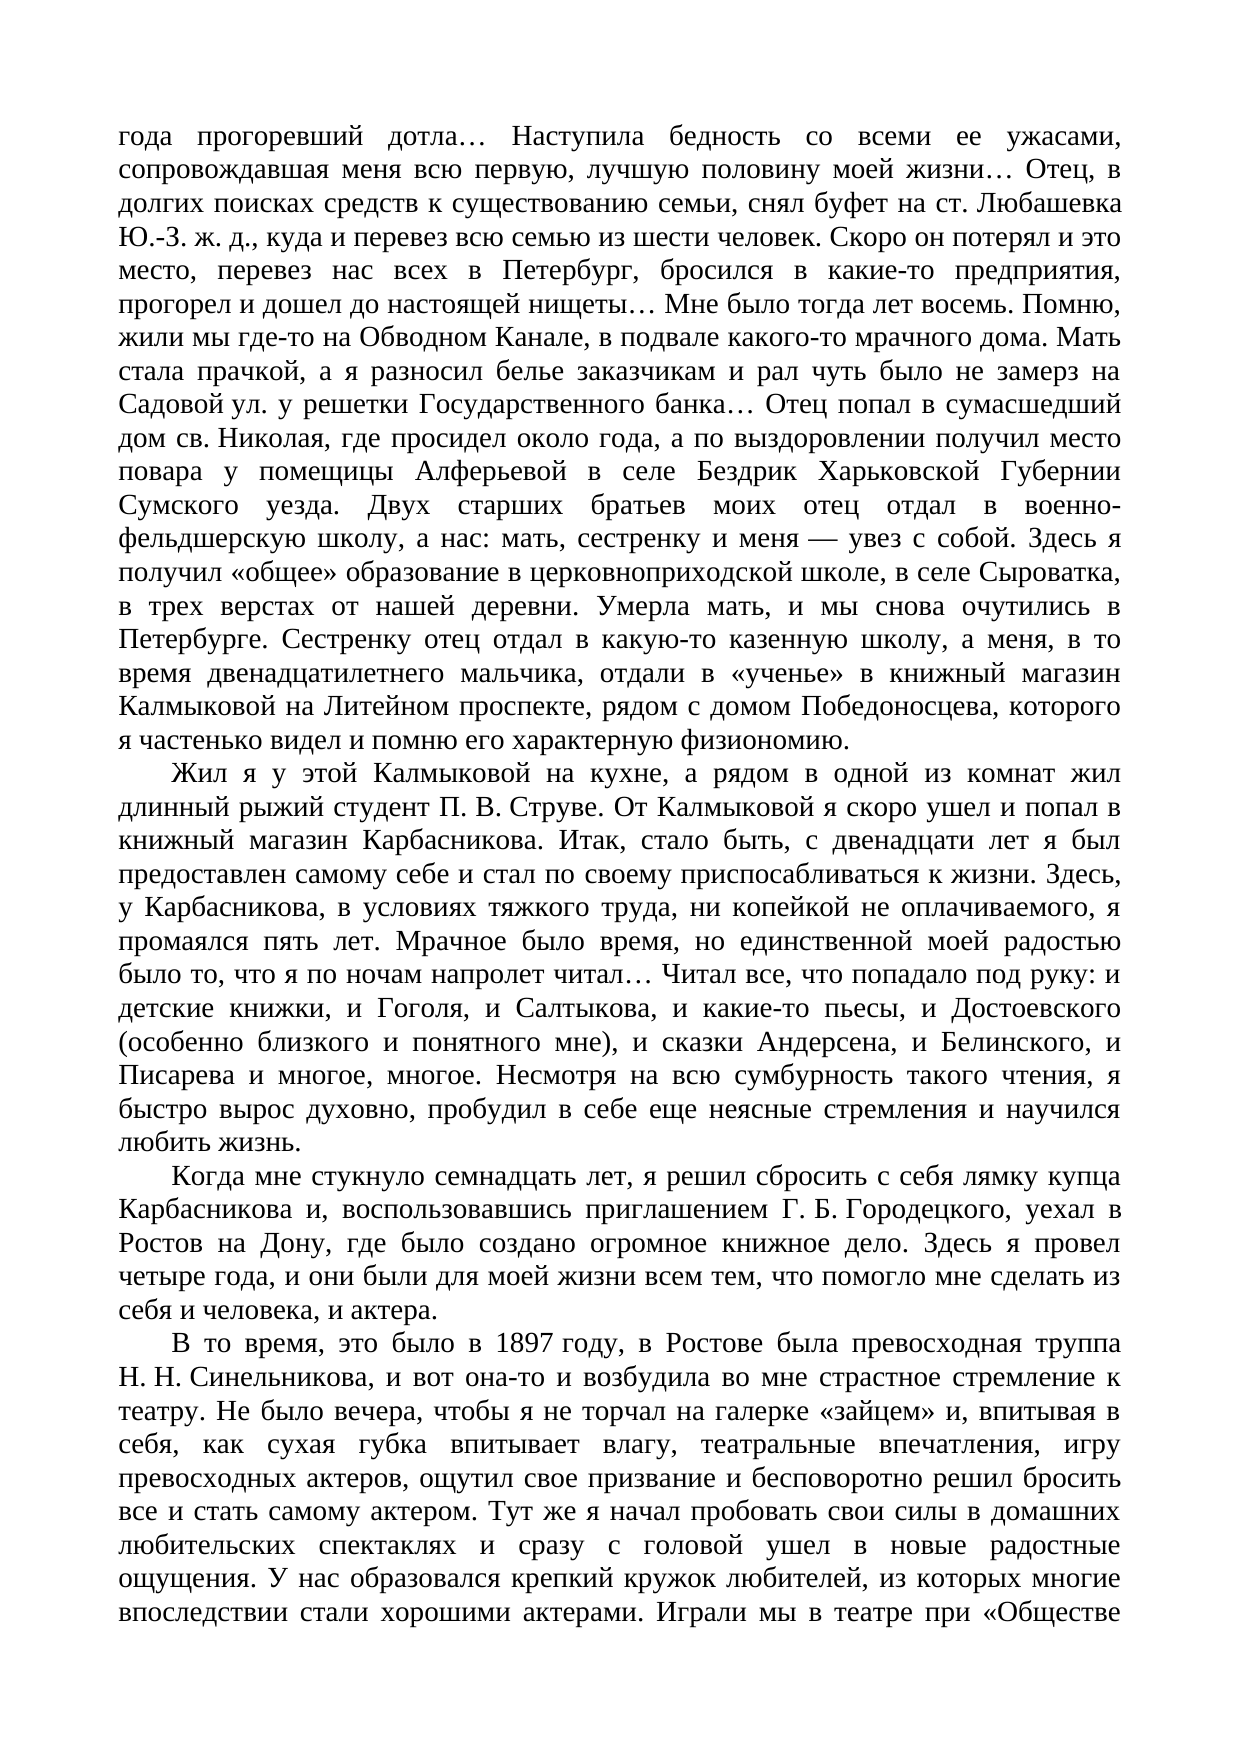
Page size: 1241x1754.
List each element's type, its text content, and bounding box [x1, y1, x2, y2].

text Когда мне стукнуло семнадцать лет, я решил сбросить с себя лямку купца Карбасникова и, воспользовавшись приглашением Г. Б. Городецкого, уехал в Ростов на Дону, где было создано огромное книжное дело. Здесь я провел четыре года, и они были для моей жизни всем тем, что помогло мне сделать из себя и человека, и актера. [118, 1158, 1122, 1326]
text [118, 1326, 1122, 1627]
text Жил я у этой Калмыковой на кухне, а рядом в одной из комнат жил длинный рыжий студент П. В. Струве. От Калмыковой я скоро ушел и попал в книжный магазин Карбасникова. Итак, стало быть, с двенадцати лет я был предоставлен самому себе и стал по {153} своему приспосабливаться к жизни. Здесь, у Карбасникова, в условиях тяжкого труда, ни копейкой не оплачиваемого, я промаялся пять лет. Мрачное было время, но единственной моей радостью было то, что я по ночам напролет читал… Читал все, что попадало под руку: и детские книжки, и Гоголя, и Салтыкова, и какие-то пьесы, и Достоевского (особенно близкого и понятного мне), и сказки Андерсена, и Белинского, и Писарева и многое, многое. Несмотря на всю сумбурность такого чтения, я быстро вырос духовно, пробудил в себе еще неясные стремления и научился любить жизнь. [118, 755, 1122, 1158]
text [118, 118, 1122, 755]
